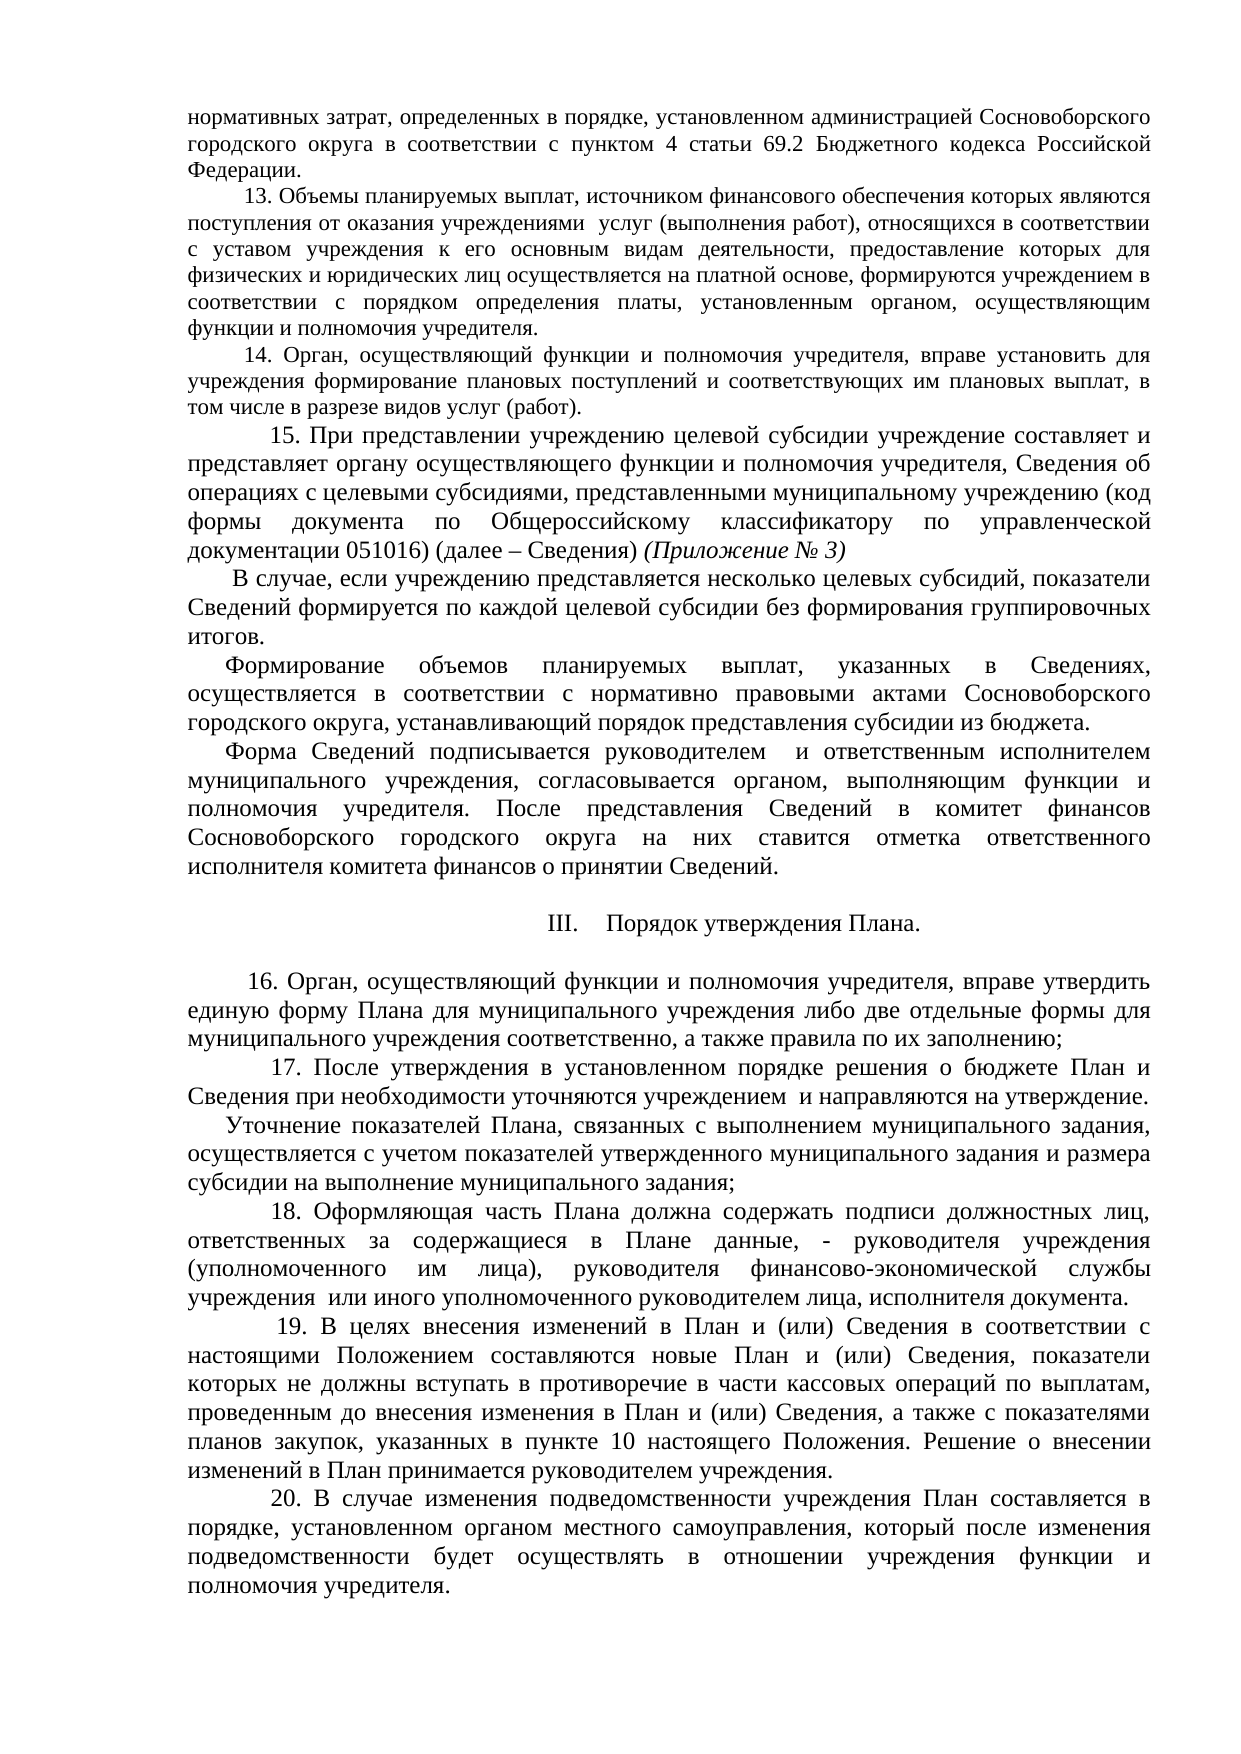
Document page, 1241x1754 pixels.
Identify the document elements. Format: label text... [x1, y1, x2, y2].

text 20. В случае изменения подведомственности учреждения План составляется в порядке, установленном органом местного самоуправления, который после изменения подведомственности будет осуществлять в отношении учреждения функции и полномочия учредителя. [187, 1483, 1152, 1598]
text 17. После утверждения в установленном порядке решения о бюджете План и Сведения при необходимости уточняются учреждением и направляются на утверждение. [187, 1052, 1152, 1110]
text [187, 103, 1152, 182]
text 14. Орган, осуществляющий функции и полномочия учредителя, вправе установить для учреждения формирование плановых поступлений и соответствующих им плановых выплат, в том числе в разрезе видов услуг (работ). [187, 341, 1152, 420]
list Порядок утверждения Плана. [424, 908, 1044, 937]
text В случае, если учреждению представляется несколько целевых субсидий, показатели Сведений формируется по каждой целевой субсидии без формирования группировочных итогов. [187, 563, 1152, 650]
text 13. Объемы планируемых выплат, источником финансового обеспечения которых являются поступления от оказания учреждениями услуг (выполнения работ), относящихся в соответствии с уставом учреждения к его основным видам деятельности, предоставление которых для физических и юридических лиц осуществляется на платной основе, формируются учреждением в соответствии с порядком определения платы, установленным органом, осуществляющим функции и полномочия учредителя. [187, 182, 1152, 341]
text Формирование объемов планируемых выплат, указанных в Сведениях, осуществляется в соответствии с нормативно правовыми актами Сосновоборского городского округа, устанавливающий порядок представления субсидии из бюджета. [187, 650, 1152, 736]
text 19. В целях внесения изменений в План и (или) Сведения в соответствии с настоящими Положением составляются новые План и (или) Сведения, показатели которых не должны вступать в противоречие в части кассовых операций по выплатам, проведенным до внесения изменения в План и (или) Сведения, а также с показателями планов закупок, указанных в пункте 10 настоящего Положения. Решение о внесении изменений в План принимается руководителем учреждения. [187, 1311, 1152, 1483]
text 18. Оформляющая часть Плана должна содержать подписи должностных лиц, ответственных за содержащиеся в Плане данные, - руководителя учреждения (уполномоченного им лица), руководителя финансово-экономической службы учреждения или иного уполномоченного руководителем лица, исполнителя документа. [187, 1196, 1152, 1311]
text Уточнение показателей Плана, связанных с выполнением муниципального задания, осуществляется с учетом показателей утвержденного муниципального задания и размера субсидии на выполнение муниципального задания; [187, 1110, 1152, 1196]
text 15. При представлении учреждению целевой субсидии учреждение составляет и представляет органу осуществляющего функции и полномочия учредителя, Сведения об операциях с целевыми субсидиями, представленными муниципальному учреждению (код формы документа по Общероссийскому классификатору по управленческой документации 051016) (далее – Сведения) (Приложение № 3) [187, 420, 1152, 563]
text 16. Орган, осуществляющий функции и полномочия учредителя, вправе утвердить единую форму Плана для муниципального учреждения либо две отдельные формы для муниципального учреждения соответственно, а также правила по их заполнению; [187, 966, 1152, 1052]
text Форма Сведений подписывается руководителем и ответственным исполнителем муниципального учреждения, согласовывается органом, выполняющим функции и полномочия учредителя. После представления Сведений в комитет финансов Сосновоборского городского округа на них ставится отметка ответственного исполнителя комитета финансов о принятии Сведений. [187, 736, 1152, 880]
